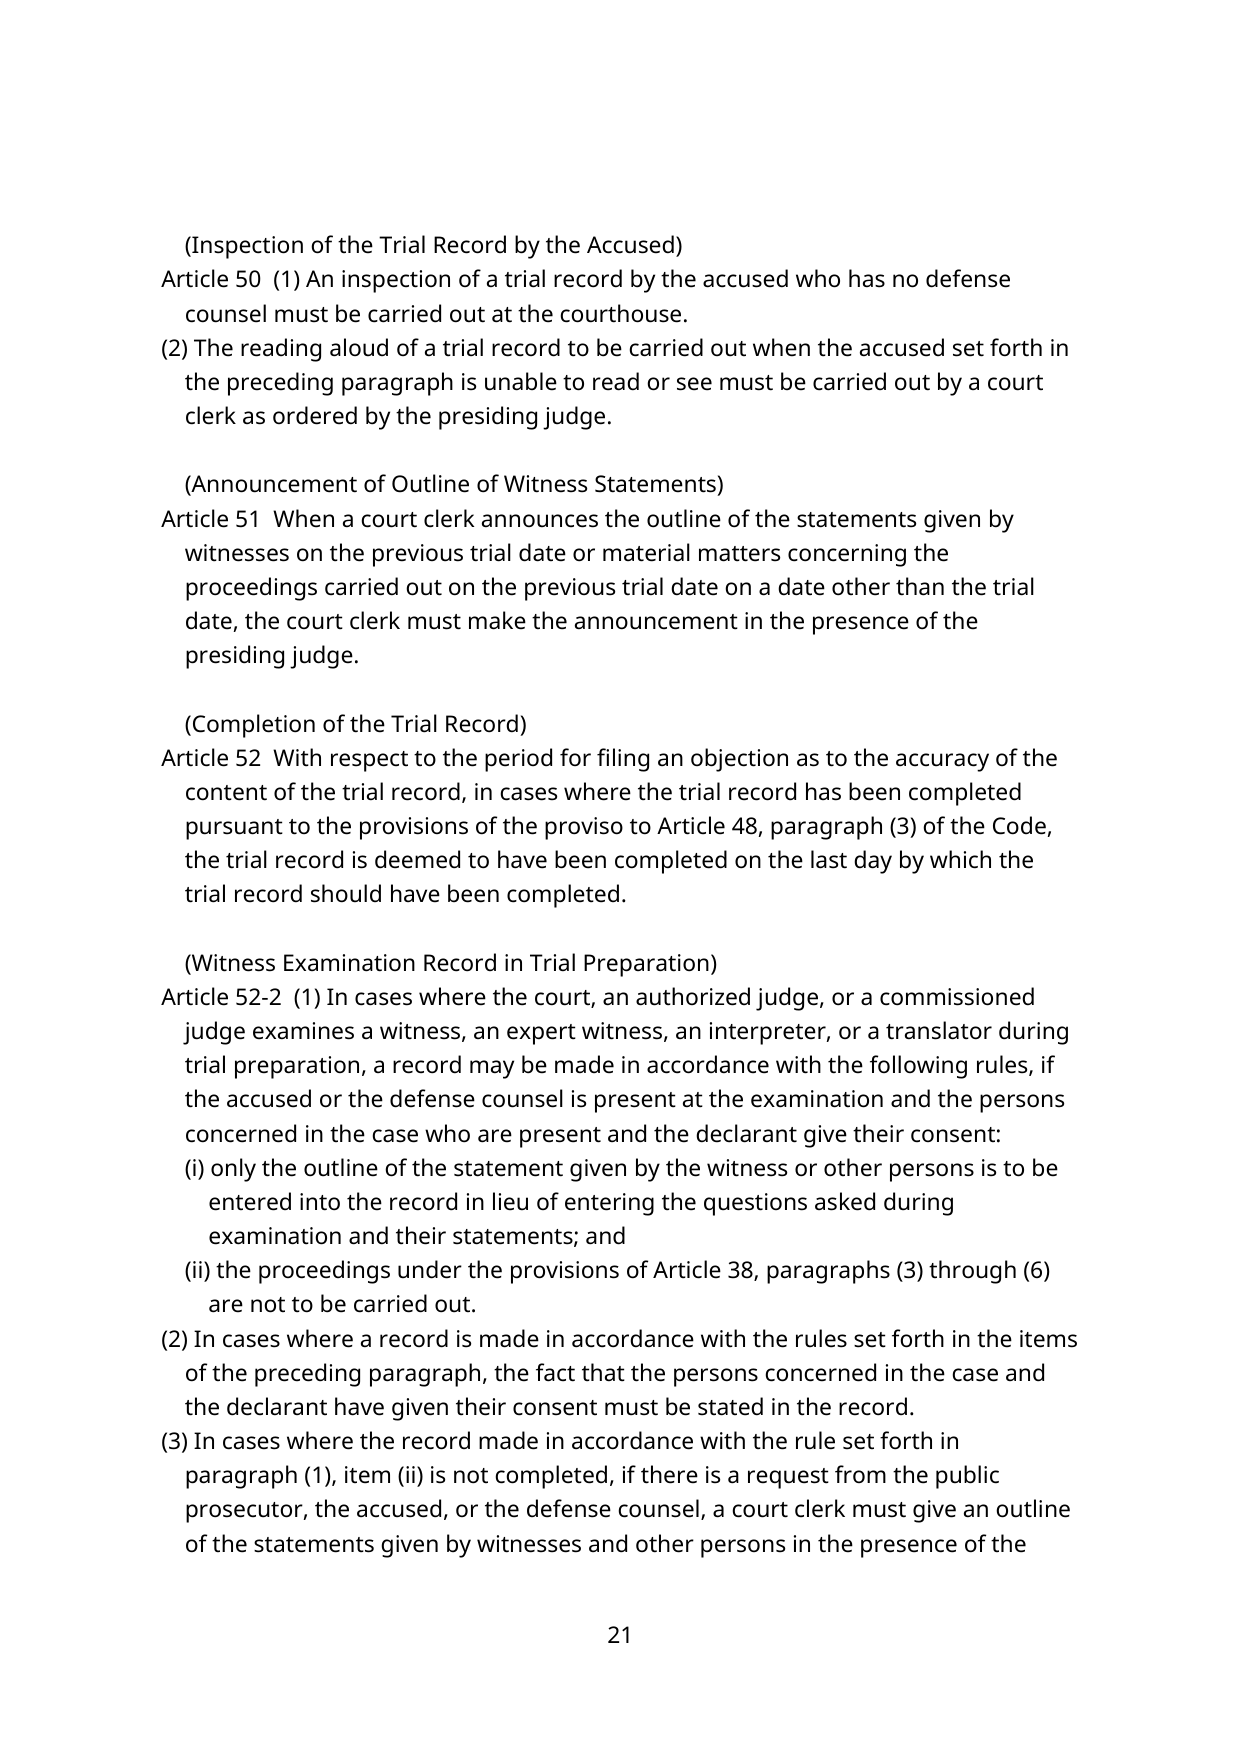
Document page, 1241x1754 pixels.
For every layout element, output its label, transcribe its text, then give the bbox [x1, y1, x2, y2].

text Article 51 When a court clerk announces the outline of the statements given by witnesses on the previous trial date or material matters concerning the proceedings carried out on the previous trial date on a date other than the trial date, the court clerk must make the announcement in the presence of the presiding judge. [161, 501, 1079, 672]
text Article 52 With respect to the period for filing an objection as to the accuracy of the content of the trial record, in cases where the trial record has been completed pursuant to the provisions of the proviso to Article 48, paragraph (3) of the Code, the trial record is deemed to have been completed on the last day by which the trial record should have been completed. [161, 740, 1079, 911]
text (ii) the proceedings under the provisions of Article 38, paragraphs (3) through (6) are not to be carried out. [184, 1253, 1079, 1321]
text Article 50 (1) An inspection of a trial record by the accused who has no defense counsel must be carried out at the courthouse. [161, 262, 1079, 330]
text (Inspection of the Trial Record by the Accused) [184, 228, 1079, 262]
text (Completion of the Trial Record) [184, 706, 1079, 740]
text (Witness Examination Record in Trial Preparation) [184, 945, 1079, 979]
text (Announcement of Outline of Witness Statements) [184, 467, 1079, 501]
text (2) The reading aloud of a trial record to be carried out when the accused set forth in the preceding paragraph is unable to read or see must be carried out by a court clerk as ordered by the presiding judge. [161, 330, 1079, 433]
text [161, 1424, 1079, 1560]
text (i) only the outline of the statement given by the witness or other persons is to be entered into the record in lieu of entering the questions asked during examination and their statements; and [184, 1150, 1079, 1253]
text Article 52-2 (1) In cases where the court, an authorized judge, or a commissioned judge examines a witness, an expert witness, an interpreter, or a translator during trial preparation, a record may be made in accordance with the following rules, if the accused or the defense counsel is present at the examination and the persons concerned in the case who are present and the declarant give their consent: [161, 979, 1079, 1150]
text (2) In cases where a record is made in accordance with the rules set forth in the items of the preceding paragraph, the fact that the persons concerned in the case and the declarant have given their consent must be stated in the record. [161, 1321, 1079, 1424]
